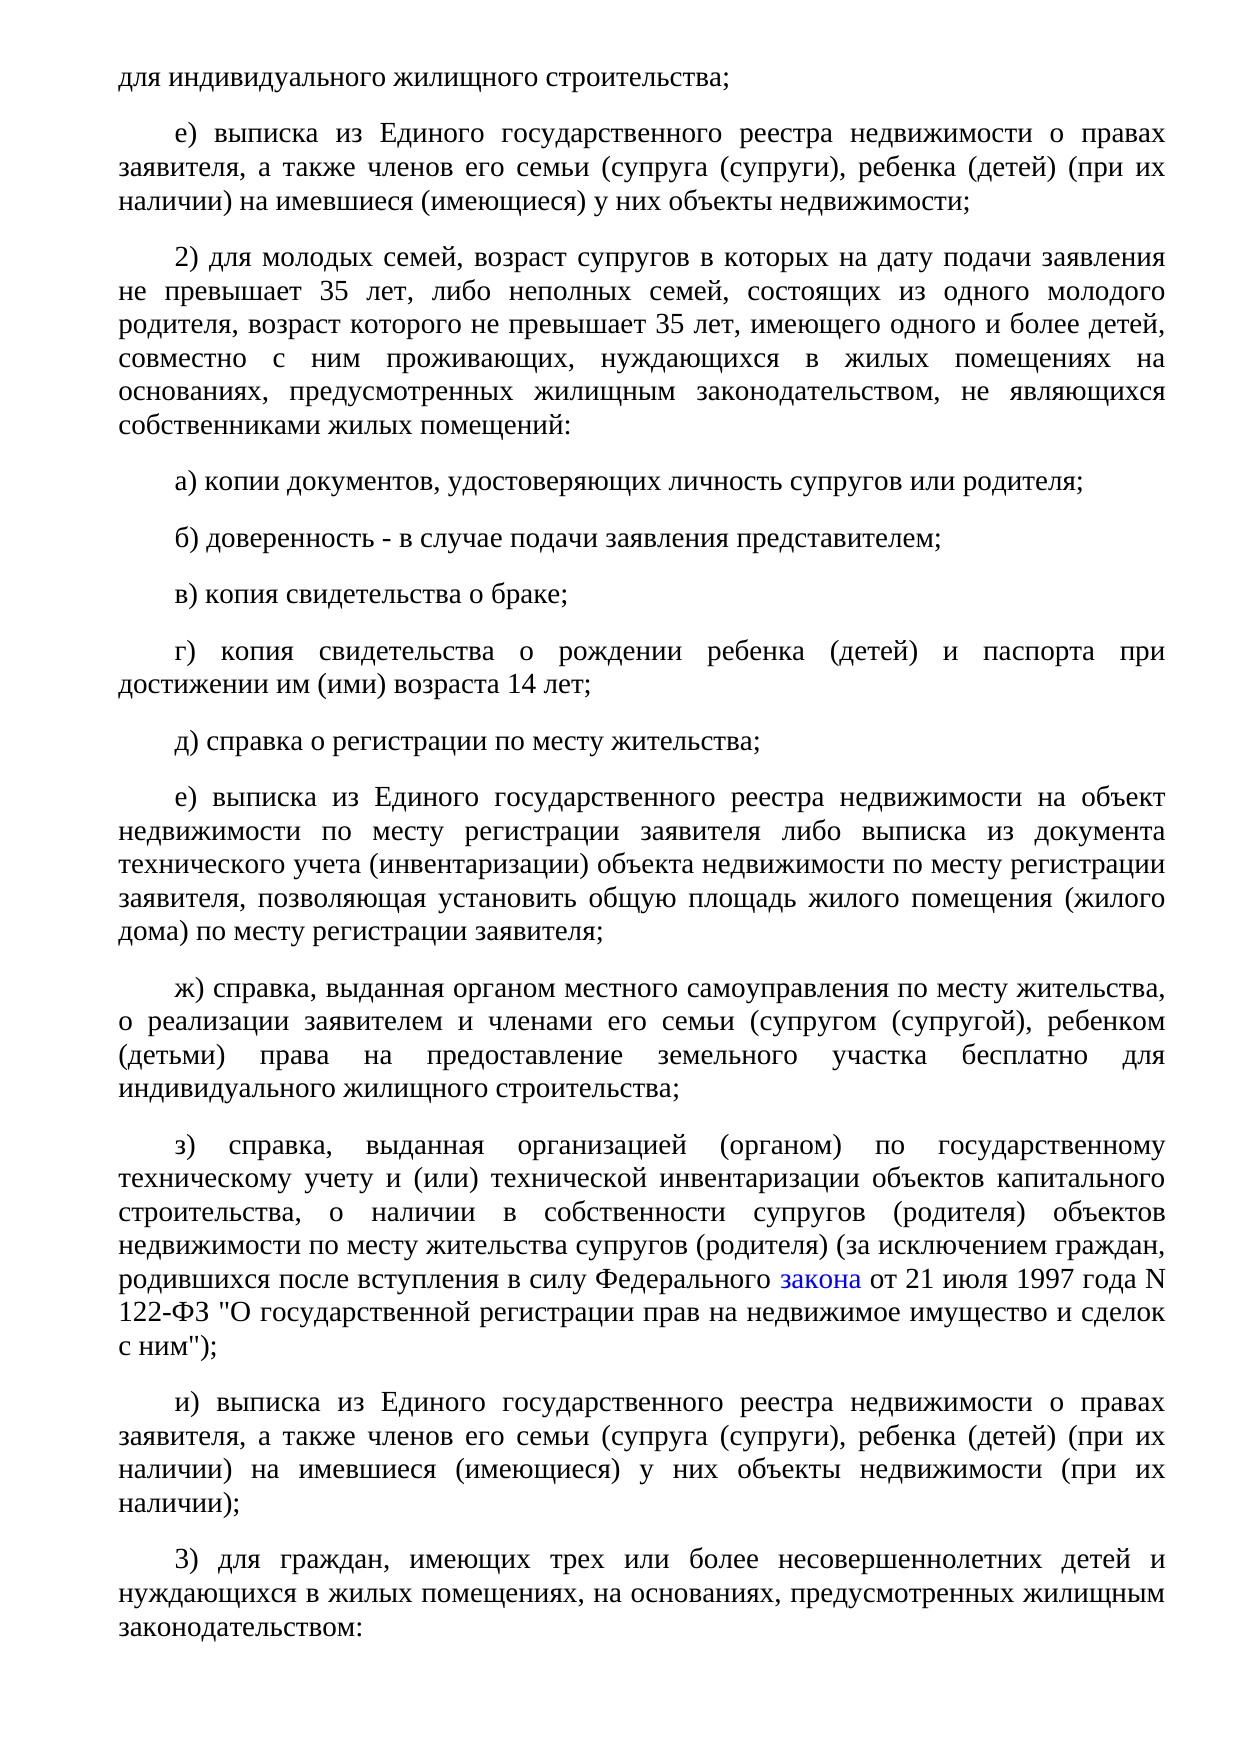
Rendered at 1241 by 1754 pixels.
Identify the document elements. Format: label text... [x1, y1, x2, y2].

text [118, 59, 1166, 93]
text е) выписка из Единого государственного реестра недвижимости о правах заявителя, а также членов его семьи (супруга (супруги), ребенка (детей) (при их наличии) на имевшиеся (имеющиеся) у них объекты недвижимости; [118, 116, 1166, 216]
text а) копии документов, удостоверяющих личность супругов или родителя; [118, 463, 1166, 497]
text в) копия свидетельства о браке; [118, 576, 1166, 610]
text 2) для молодых семей, возраст супругов в которых на дату подачи заявления не превышает 35 лет, либо неполных семей, состоящих из одного молодого родителя, возраст которого не превышает 35 лет, имеющего одного и более детей, совместно с ним проживающих, нуждающихся в жилых помещениях на основаниях, предусмотренных жилищным законодательством, не являющихся собственниками жилых помещений: [118, 239, 1166, 440]
text з) справка, выданная организацией (органом) по государственному техническому учету и (или) технической инвентаризации объектов капитального строительства, о наличии в собственности супругов (родителя) объектов недвижимости по месту жительства супругов (родителя) (за исключением граждан, родившихся после вступления в силу Федерального закона от 21 июля 1997 года N 122-ФЗ "О государственной регистрации прав на недвижимое имущество и сделок с ним"); [118, 1127, 1166, 1362]
text и) выписка из Единого государственного реестра недвижимости о правах заявителя, а также членов его семьи (супруга (супруги), ребенка (детей) (при их наличии) на имевшиеся (имеющиеся) у них объекты недвижимости (при их наличии); [118, 1384, 1166, 1519]
text ж) справка, выданная органом местного самоуправления по месту жительства, о реализации заявителем и членами его семьи (супругом (супругой), ребенком (детьми) права на предоставление земельного участка бесплатно для индивидуального жилищного строительства; [118, 970, 1166, 1104]
text 3) для граждан, имеющих трех или более несовершеннолетних детей и нуждающихся в жилых помещениях, на основаниях, предусмотренных жилищным законодательством: [118, 1542, 1166, 1642]
text б) доверенность - в случае подачи заявления представителем; [118, 520, 1166, 553]
text д) справка о регистрации по месту жительства; [118, 723, 1166, 756]
text е) выписка из Единого государственного реестра недвижимости на объект недвижимости по месту регистрации заявителя либо выписка из документа технического учета (инвентаризации) объекта недвижимости по месту регистрации заявителя, позволяющая установить общую площадь жилого помещения (жилого дома) по месту регистрации заявителя; [118, 779, 1166, 947]
text г) копия свидетельства о рождении ребенка (детей) и паспорта при достижении им (ими) возраста 14 лет; [118, 633, 1166, 700]
